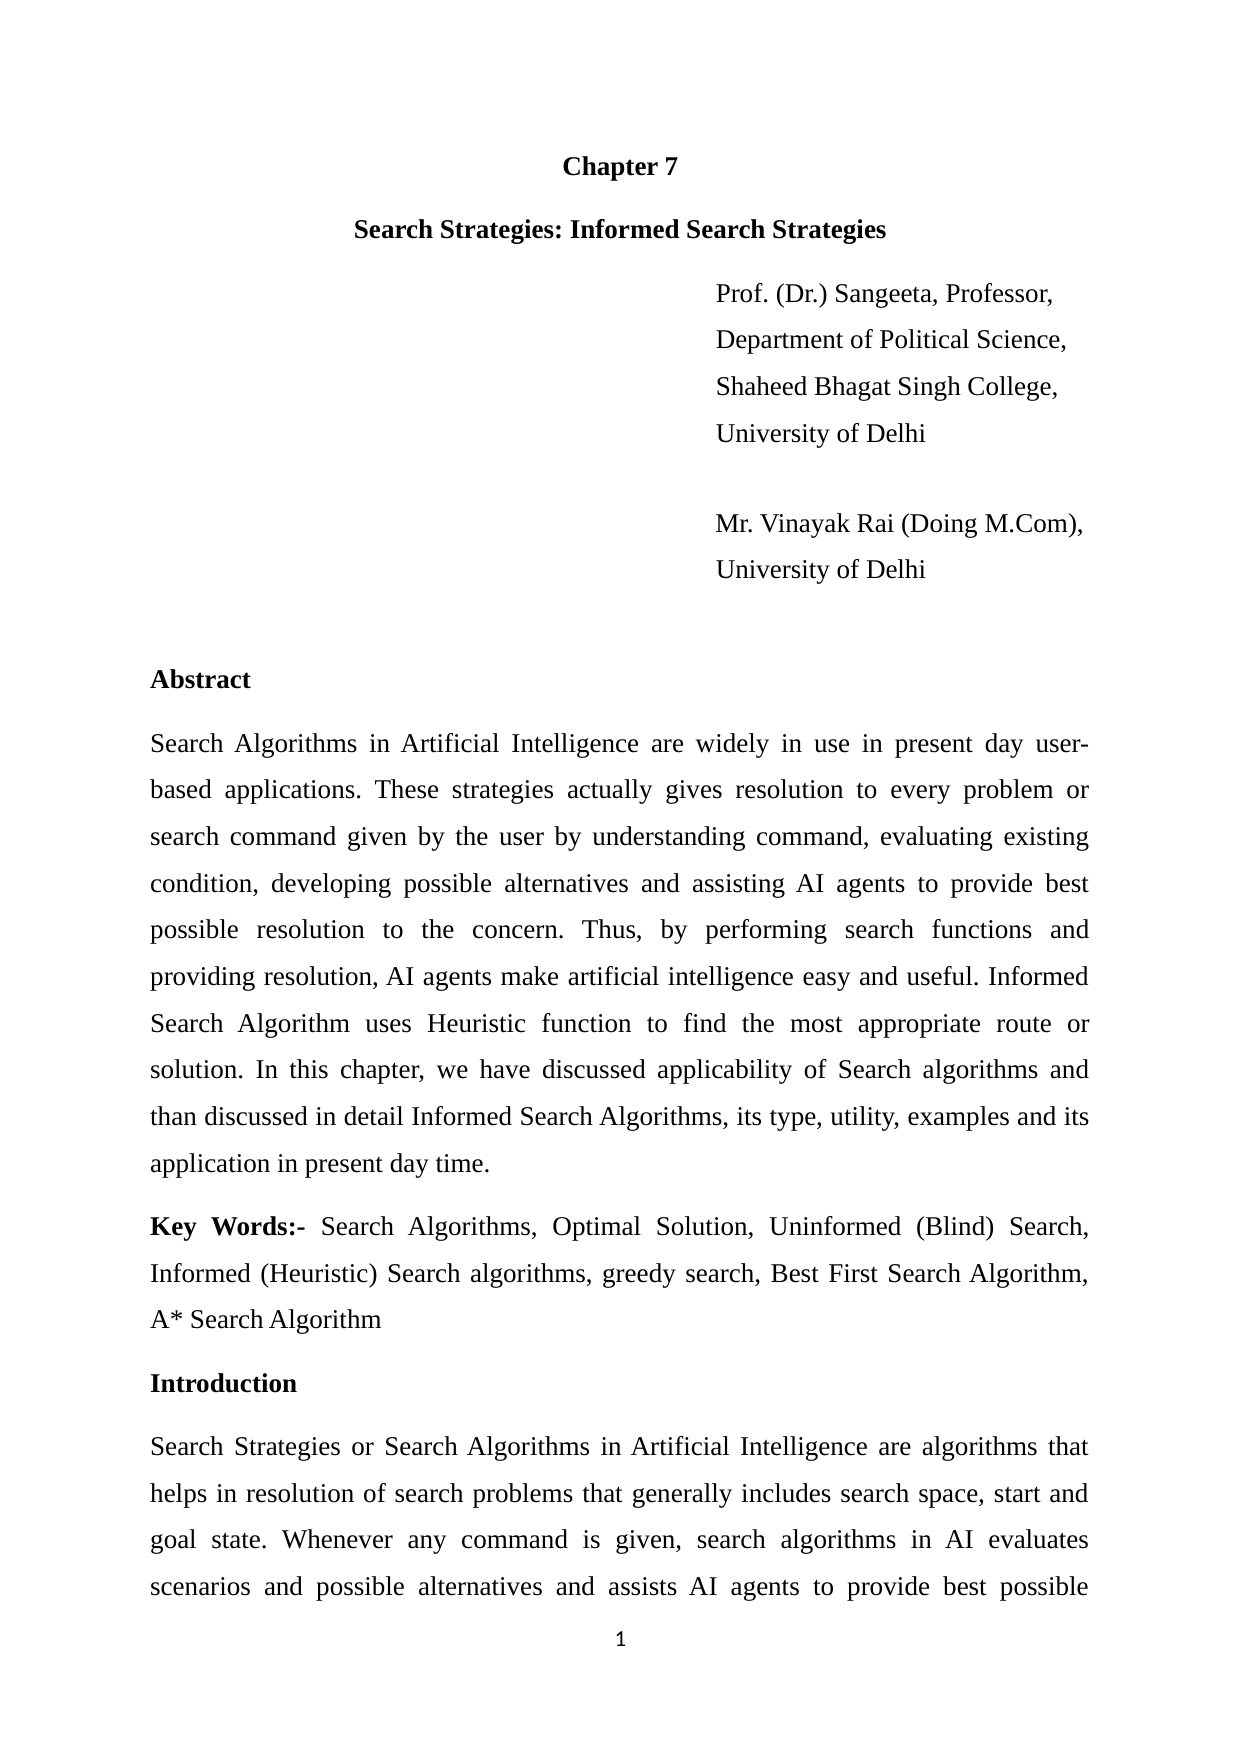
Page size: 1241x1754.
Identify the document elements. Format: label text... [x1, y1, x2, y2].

text Shaheed Bhagat Singh College, [600, 370, 1090, 401]
text Key Words:- Search Algorithms, Optimal Solution, Uninformed (Blind) Search, Informed (Heuristic) Search algorithms, greedy search, Best First Search Algorithm, A* Search Algorithm [150, 1210, 1090, 1335]
text Introduction [150, 1367, 1090, 1398]
text Search Strategies: Informed Search Strategies [150, 213, 1090, 244]
text Prof. (Dr.) Sangeeta, Professor, [600, 277, 1090, 308]
text Mr. Vinayak Rai (Doing M.Com), [586, 507, 1090, 538]
text Department of Political Science, [661, 323, 1090, 354]
text Chapter 7 [150, 150, 1090, 181]
text Abstract [150, 663, 1090, 695]
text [150, 1430, 1090, 1601]
text University of Delhi [661, 417, 1090, 448]
text University of Delhi [675, 553, 1090, 585]
text Search Algorithms in Artificial Intelligence are widely in use in present day user-based applications. These strategies actually gives resolution to every problem or search command given by the user by understanding command, evaluating existing condition, developing possible alternatives and assisting AI agents to provide best possible resolution to the concern. Thus, by performing search functions and providing resolution, AI agents make artificial intelligence easy and useful. Informed Search Algorithm uses Heuristic function to find the most appropriate route or solution. In this chapter, we have discussed applicability of Search algorithms and than discussed in detail Informed Search Algorithms, its type, utility, examples and its application in present day time. [150, 727, 1090, 1178]
